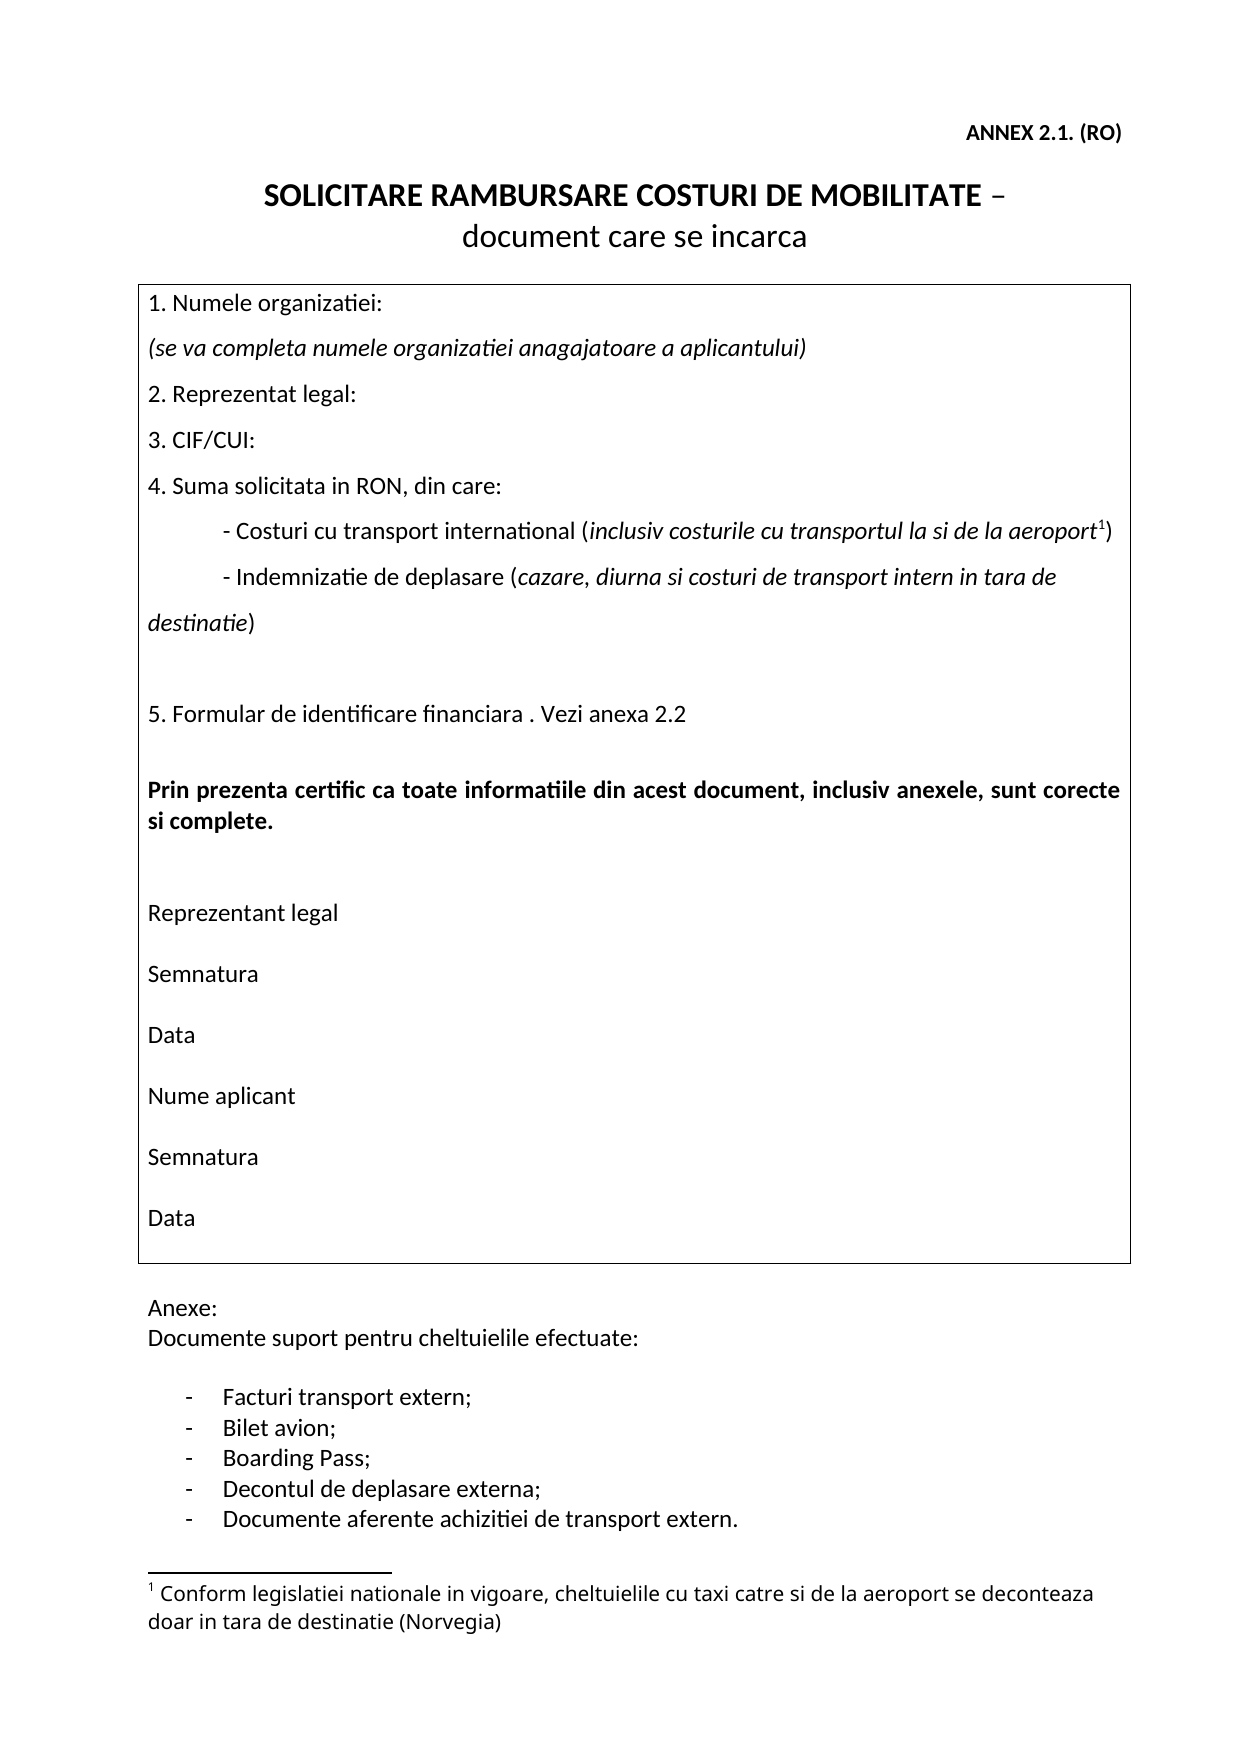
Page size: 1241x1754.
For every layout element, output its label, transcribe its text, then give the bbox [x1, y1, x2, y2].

text Prin prezenta certific ca toate informatiile din acest document, inclusiv anexele, sunt corecte si complete. [148, 775, 1122, 836]
text SOLICITARE RAMBURSARE COSTURI DE MOBILITATE – [148, 174, 1122, 215]
text Data [148, 1019, 1122, 1049]
text Data [148, 1202, 1122, 1232]
text Semnatura [148, 958, 1122, 988]
list Decontul de deplasare externa; [185, 1473, 1122, 1503]
list Boarding Pass; [185, 1442, 1122, 1473]
list Bilet avion; [185, 1412, 1122, 1442]
text 4. Suma solicitata in RON, din care: [139, 467, 1130, 500]
text Reprezentant legal [148, 897, 1122, 927]
text 2. Reprezentat legal: [139, 375, 1130, 409]
list Documente aferente achizitiei de transport extern. [185, 1503, 1122, 1534]
text Documente suport pentru cheltuielile efectuate: [148, 1322, 1122, 1353]
text Nume aplicant [148, 1080, 1122, 1110]
text Semnatura [148, 1141, 1122, 1171]
text - Indemnizatie de deplasare (cazare, diurna si costuri de transport intern in tara de destinatie) [139, 558, 1130, 637]
text 1. Numele organizatiei: [139, 285, 1130, 317]
list Facturi transport extern; [185, 1381, 1122, 1412]
text document care se incarca [148, 215, 1122, 256]
text Anexe: [148, 1292, 1122, 1322]
text 3. CIF/CUI: [139, 421, 1130, 454]
text (se va completa numele organizatiei anagajatoare a aplicantului) [139, 329, 1130, 363]
text - Costuri cu transport international (inclusiv costurile cu transportul la si de la aeroport) [139, 512, 1130, 546]
text ANNEX 2.1. (RO) [673, 118, 1122, 146]
text 5. Formular de identificare financiara . Vezi anexa 2.2 [139, 695, 1130, 729]
